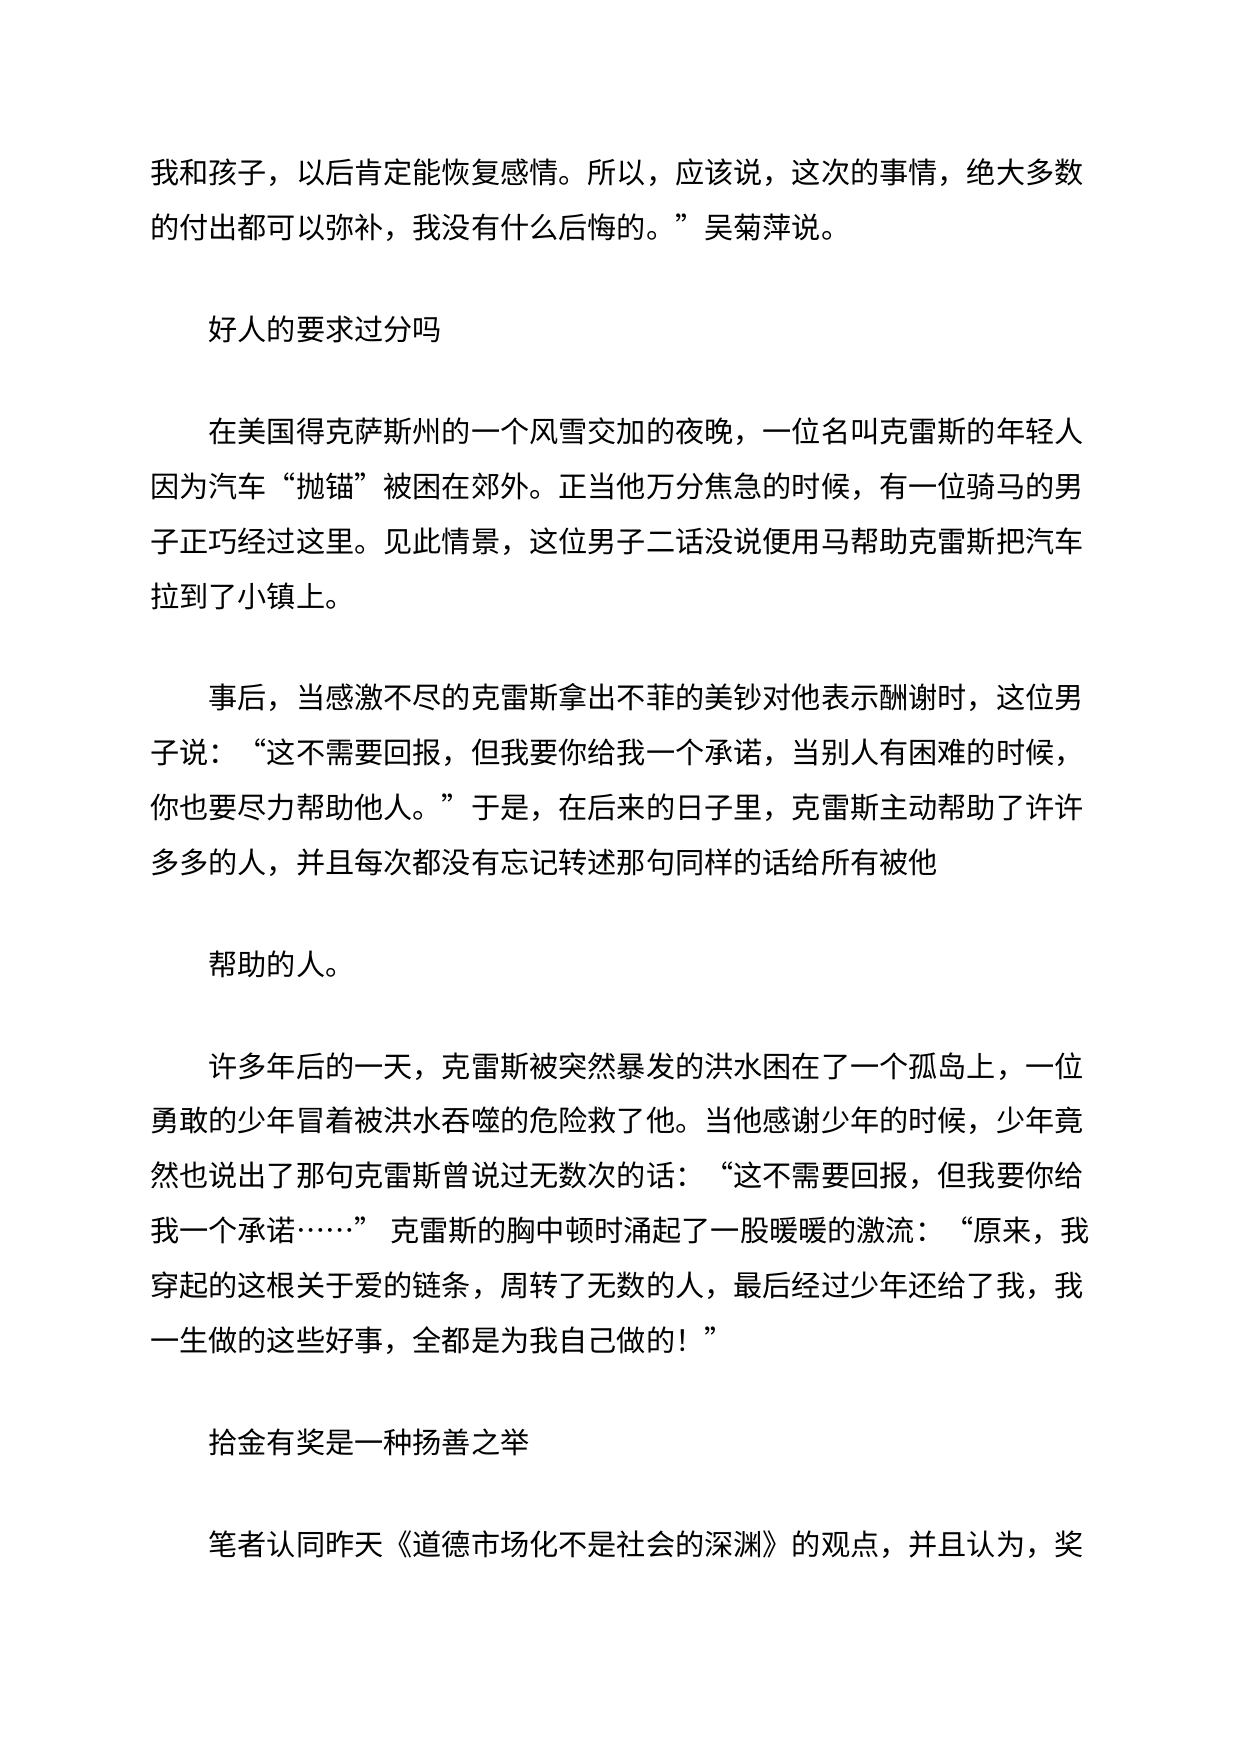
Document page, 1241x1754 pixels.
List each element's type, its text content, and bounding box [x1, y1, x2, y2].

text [150, 1521, 1090, 1563]
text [150, 150, 1090, 247]
text 帮助的人。 [150, 941, 1090, 984]
text 好人的要求过分吗 [150, 307, 1090, 349]
text 事后，当感激不尽的克雷斯拿出不菲的美钞对他表示酬谢时，这位男子说：“这不需要回报，但我要你给我一个承诺，当别人有困难的时候，你也要尽力帮助他人。”于是，在后来的日子里，克雷斯主动帮助了许许多多的人，并且每次都没有忘记转述那句同样的话给所有被他 [150, 675, 1090, 882]
text 在美国得克萨斯州的一个风雪交加的夜晚，一位名叫克雷斯的年轻人因为汽车“抛锚”被困在郊外。正当他万分焦急的时候，有一位骑马的男子正巧经过这里。见此情景，这位男子二话没说便用马帮助克雷斯把汽车拉到了小镇上。 [150, 408, 1090, 615]
text 拾金有奖是一种扬善之举 [150, 1419, 1090, 1462]
text 许多年后的一天，克雷斯被突然暴发的洪水困在了一个孤岛上，一位勇敢的少年冒着被洪水吞噬的危险救了他。当他感谢少年的时候，少年竟然也说出了那句克雷斯曾说过无数次的话：“这不需要回报，但我要你给我一个承诺……” 克雷斯的胸中顿时涌起了一股暖暖的激流：“原来，我穿起的这根关于爱的链条，周转了无数的人，最后经过少年还给了我，我一生做的这些好事，全都是为我自己做的！” [150, 1043, 1090, 1360]
